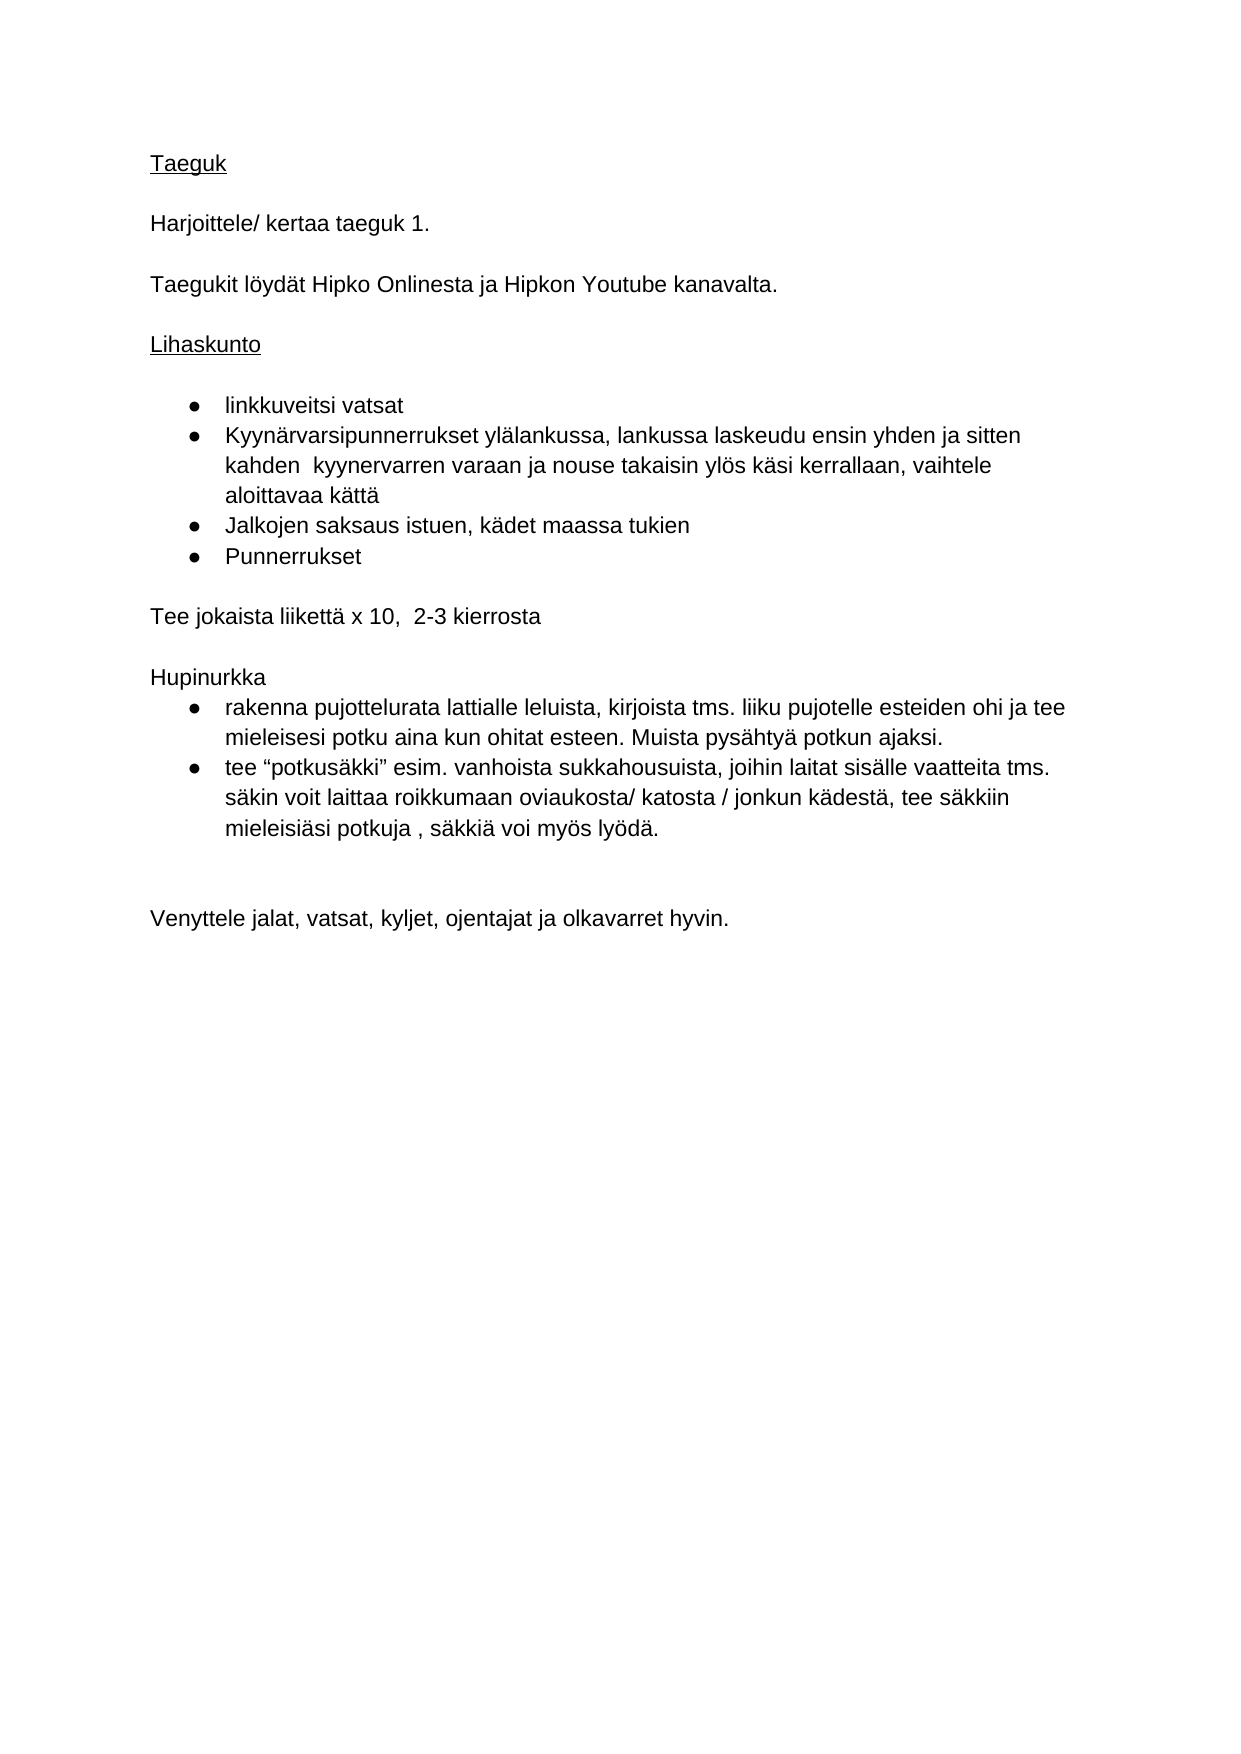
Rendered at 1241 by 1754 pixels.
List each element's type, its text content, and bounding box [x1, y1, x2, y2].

text Hupinurkka [150, 663, 1090, 690]
list Punnerrukset [187, 543, 1090, 569]
list tee “potkusäkki” esim. vanhoista sukkahousuista, joihin laitat sisälle vaatteita tms. säkin voit laittaa roikkumaan oviaukosta/ katosta / jonkun kädestä, tee säkkiin mieleisiäsi potkuja , säkkiä voi myös lyödä. [187, 754, 1090, 841]
list linkkuveitsi vatsat [187, 392, 1090, 418]
list Kyynärvarsipunnerrukset ylälankussa, lankussa laskeudu ensin yhden ja sitten kahden kyynervarren varaan ja nouse takaisin ylös käsi kerrallaan, vaihtele aloittavaa kättä [187, 422, 1090, 509]
text Harjoittele/ kertaa taeguk 1. [150, 210, 1090, 237]
text Tee jokaista liikettä x 10, 2-3 kierrosta [150, 603, 1090, 629]
text Lihaskunto [150, 331, 1090, 358]
list Jalkojen saksaus istuen, kädet maassa tukien [187, 512, 1090, 539]
list rakenna pujottelurata lattialle leluista, kirjoista tms. liiku pujotelle esteiden ohi ja tee mieleisesi potku aina kun ohitat esteen. Muista pysähtyä potkun ajaksi. [187, 694, 1090, 750]
text Venyttele jalat, vatsat, kyljet, ojentajat ja olkavarret hyvin. [150, 905, 1090, 932]
text Taeguk [150, 150, 1090, 176]
text Taegukit löydät Hipko Onlinesta ja Hipkon Youtube kanavalta. [150, 271, 1090, 297]
